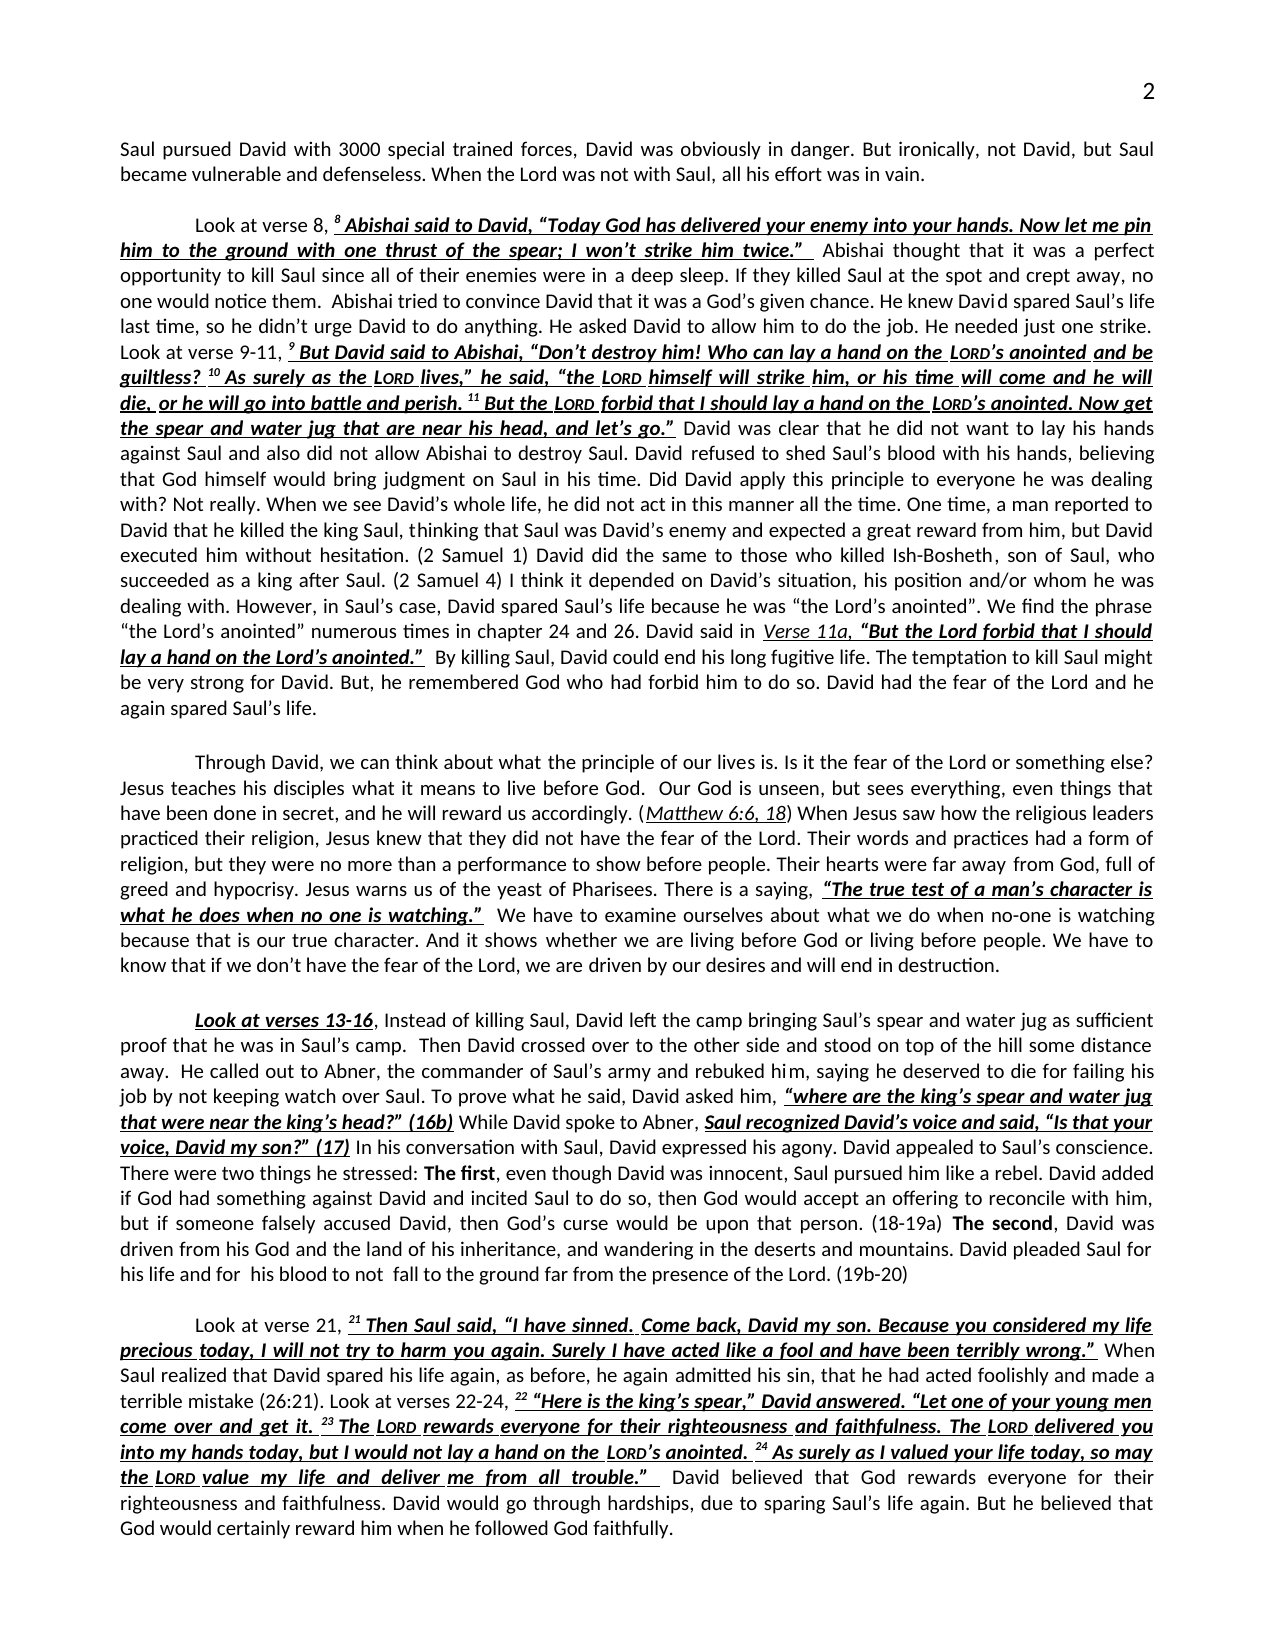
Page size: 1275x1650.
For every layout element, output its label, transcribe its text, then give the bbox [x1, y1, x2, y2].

text Through David, we can think about what the principle of our lives is. Is it the fear of the Lord or something else? Jesus teaches his disciples what it means to live before God. Our God is unseen, but sees everything, even things that have been done in secret, and he will reward us accordingly. (Matthew 6:6, 18) When Jesus saw how the religious leaders practiced their religion, Jesus knew that they did not have the fear of the Lord. Their words and practices had a form of religion, but they were no more than a performance to show before people. Their hearts were far away from God, full of greed and hypocrisy. Jesus warns us of the yeast of Pharisees. There is a saying, “The true test of a man’s character is what he does when no one is watching.” We have to examine ourselves about what we do when no-one is watching because that is our true character. And it shows whether we are living before God or living before people. We have to know that if we don’t have the fear of the Lord, we are driven by our desires and will end in destruction. [120, 749, 1155, 978]
text Look at verse 21, 21 Then Saul said, “I have sinned. Come back, David my son. Because you considered my life precious today, I will not try to harm you again. Surely I have acted like a fool and have been terribly wrong.” When Saul realized that David spared his life again, as before, he again admitted his sin, that he had acted foolishly and made a terrible mistake (26:21). Look at verses 22-24, 22 “Here is the king’s spear,” David answered. “Let one of your young men come over and get it. 23 The Lord rewards everyone for their righteousness and faithfulness. The Lord delivered you into my hands today, but I would not lay a hand on the Lord’s anointed. 24 As surely as I valued your life today, so may the Lord value my life and deliver me from all trouble.” David believed that God rewards everyone for their righteousness and faithfulness. David would go through hardships, due to sparing Saul’s life again. But he believed that God would certainly reward him when he followed God faithfully. [120, 1312, 1155, 1541]
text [120, 136, 1155, 187]
text Look at verses 13-16, Instead of killing Saul, David left the camp bringing Saul’s spear and water jug as sufficient proof that he was in Saul’s camp. Then David crossed over to the other side and stood on top of the hill some distance away. He called out to Abner, the commander of Saul’s army and rebuked him, saying he deserved to die for failing his job by not keeping watch over Saul. To prove what he said, David asked him, “where are the king’s spear and water jug that were near the king’s head?” (16b) While David spoke to Abner, Saul recognized David’s voice and said, “Is that your voice, David my son?” (17) In his conversation with Saul, David expressed his agony. David appealed to Saul’s conscience. There were two things he stressed: The first, even though David was innocent, Saul pursued him like a rebel. David added if God had something against David and incited Saul to do so, then God would accept an offering to reconcile with him, but if someone falsely accused David, then God’s curse would be upon that person. (18-19a) The second, David was driven from his God and the land of his inheritance, and wandering in the deserts and mountains. David pleaded Saul for his life and for his blood to not fall to the ground far from the presence of the Lord. (19b-20) [120, 1007, 1155, 1287]
text Look at verse 8, 8 Abishai said to David, “Today God has delivered your enemy into your hands. Now let me pin him to the ground with one thrust of the spear; I won’t strike him twice.” Abishai thought that it was a perfect opportunity to kill Saul since all of their enemies were in a deep sleep. If they killed Saul at the spot and crept away, no one would notice them. Abishai tried to convince David that it was a God’s given chance. He knew David spared Saul’s life last time, so he didn’t urge David to do anything. He asked David to allow him to do the job. He needed just one strike. Look at verse 9-11, 9 But David said to Abishai, “Don’t destroy him! Who can lay a hand on the Lord’s anointed and be guiltless? 10 As surely as the Lord lives,” he said, “the Lord himself will strike him, or his time will come and he will die, or he will go into battle and perish. 11 But the Lord forbid that I should lay a hand on the Lord’s anointed. Now get the spear and water jug that are near his head, and let’s go.” David was clear that he did not want to lay his hands against Saul and also did not allow Abishai to destroy Saul. David refused to shed Saul’s blood with his hands, believing that God himself would bring judgment on Saul in his time. Did David apply this principle to everyone he was dealing with? Not really. When we see David’s whole life, he did not act in this manner all the time. One time, a man reported to David that he killed the king Saul, thinking that Saul was David’s enemy and expected a great reward from him, but David executed him without hesitation. (2 Samuel 1) David did the same to those who killed Ish-Bosheth, son of Saul, who succeeded as a king after Saul. (2 Samuel 4) I think it depended on David’s situation, his position and/or whom he was dealing with. However, in Saul’s case, David spared Saul’s life because he was “the Lord’s anointed”. We find the phrase “the Lord’s anointed” numerous times in chapter 24 and 26. David said in Verse 11a, “But the Lord forbid that I should lay a hand on the Lord’s anointed.” By killing Saul, David could end his long fugitive life. The temptation to kill Saul might be very strong for David. But, he remembered God who had forbid him to do so. David had the fear of the Lord and he again spared Saul’s life. [120, 212, 1155, 720]
